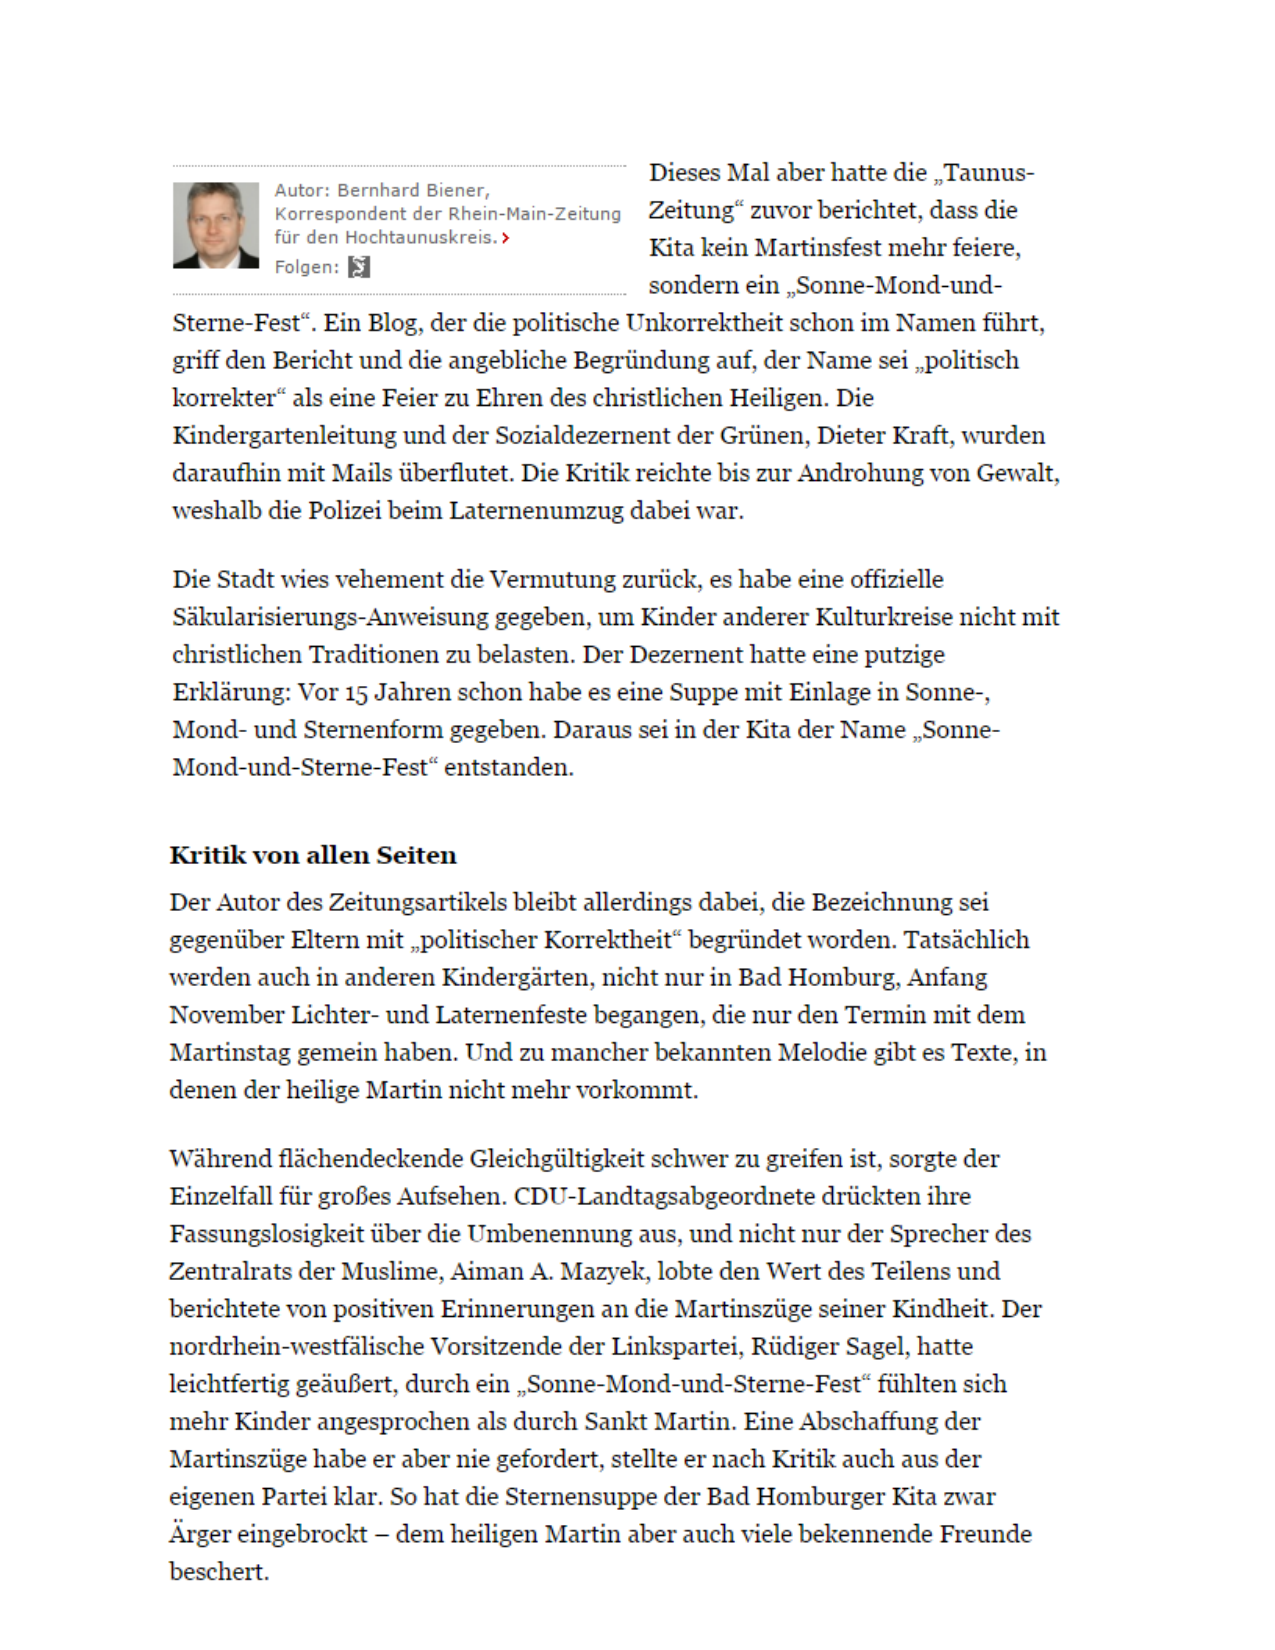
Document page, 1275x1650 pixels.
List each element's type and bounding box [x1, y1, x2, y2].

picture [150, 142, 1122, 804]
picture [150, 828, 1075, 1610]
